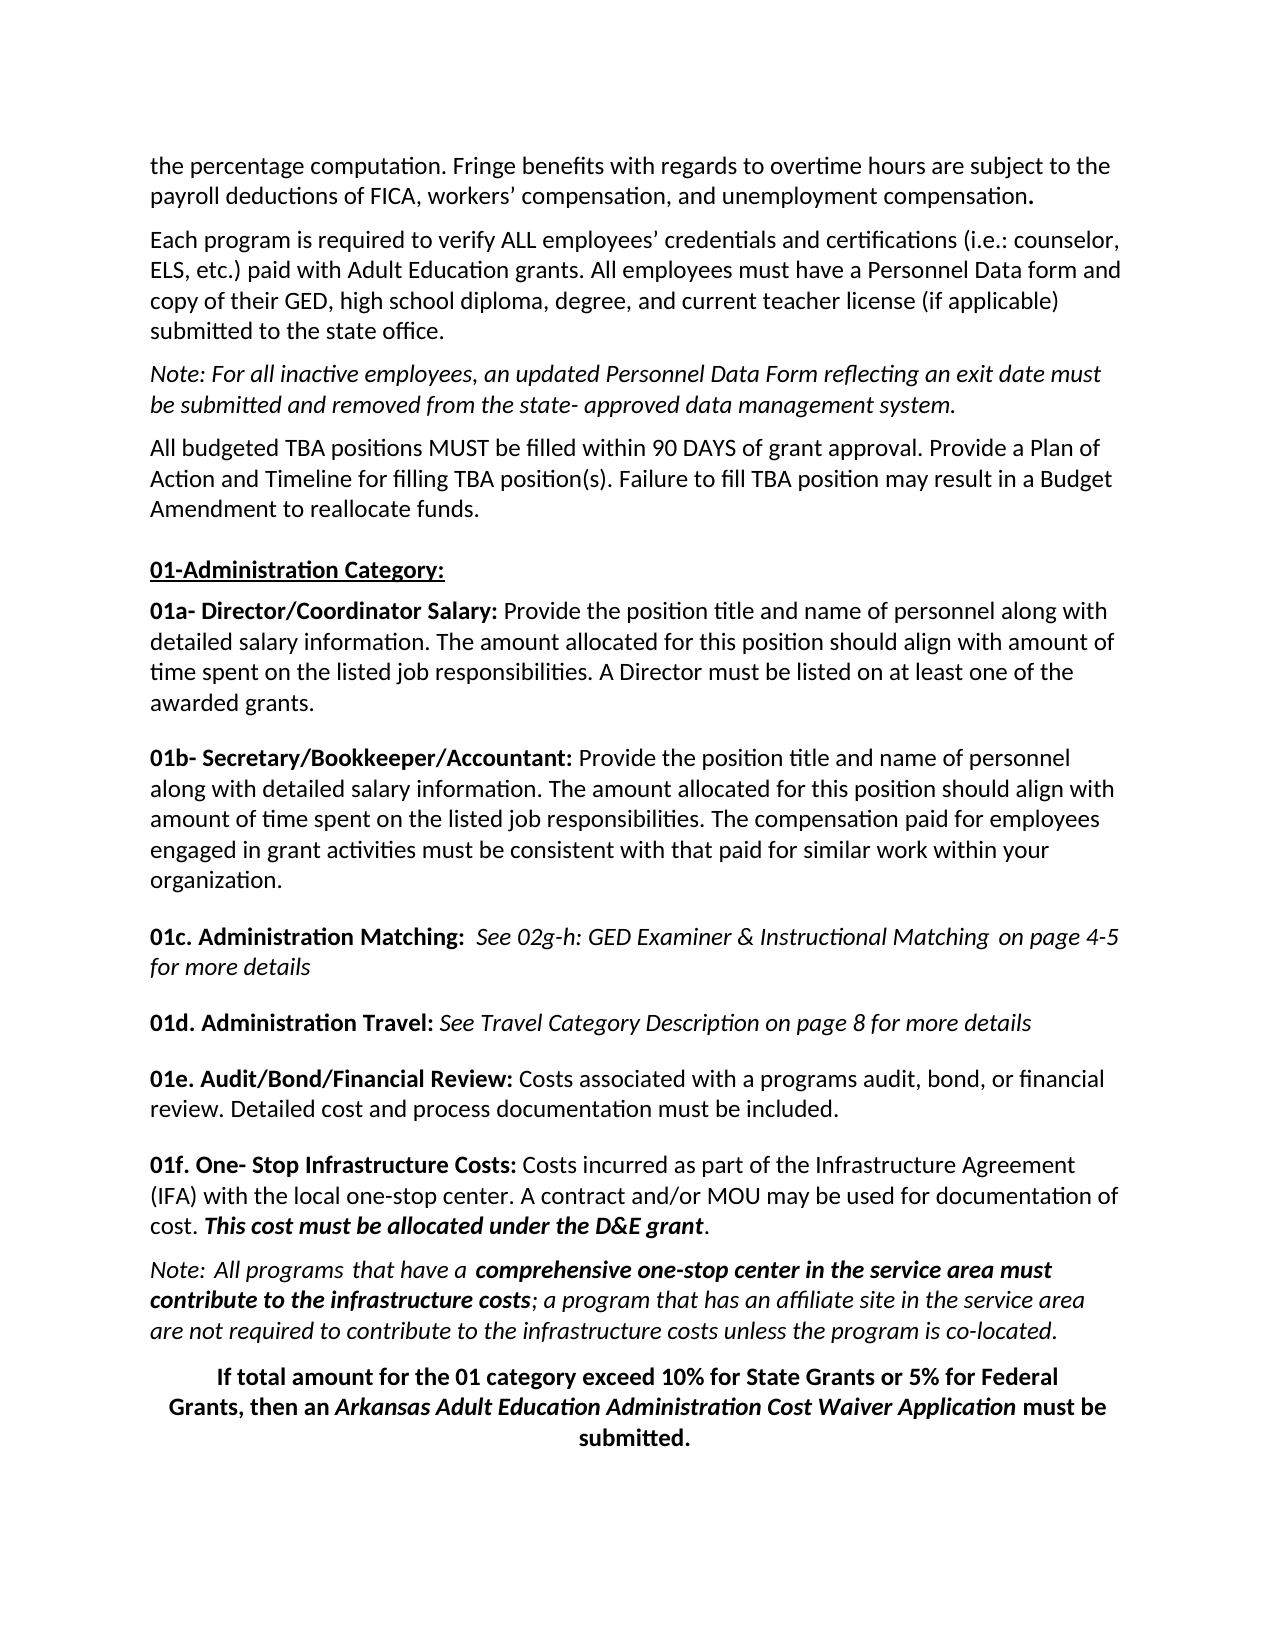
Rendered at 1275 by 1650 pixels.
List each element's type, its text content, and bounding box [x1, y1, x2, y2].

text Note: All programs that have a comprehensive one-stop center in the service area must contribute to the infrastructure costs; a program that has an affiliate site in the service area are not required to contribute to the infrastructure costs unless the program is co-located. [150, 1254, 1125, 1345]
text 01e. Audit/Bond/Financial Review: Costs associated with a programs audit, bond, or financial review. Detailed cost and process documentation must be included. [150, 1063, 1125, 1124]
text Note: For all inactive employees, an updated Personnel Data Form reflecting an exit date must be submitted and removed from the state- approved data management system. [150, 358, 1125, 419]
text 01d. Administration Travel: See Travel Category Description on page 8 for more details [150, 1007, 1125, 1038]
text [150, 150, 1125, 211]
text 01a- Director/Coordinator Salary: Provide the position title and name of personnel along with detailed salary information. The amount allocated for this position should align with amount of time spent on the listed job responsibilities. A Director must be listed on at least one of the awarded grants. [150, 595, 1125, 717]
text Each program is required to verify ALL employees’ credentials and certifications (i.e.: counselor, ELS, etc.) paid with Adult Education grants. All employees must have a Personnel Data form and copy of their GED, high school diploma, degree, and current teacher license (if applicable) submitted to the state office. [150, 224, 1125, 346]
text 01f. One- Stop Infrastructure Costs: Costs incurred as part of the Infrastructure Agreement (IFA) with the local one-stop center. A contract and/or MOU may be used for documentation of cost. This cost must be allocated under the D&E grant. [150, 1149, 1125, 1241]
text All budgeted TBA positions MUST be filled within 90 DAYS of grant approval. Provide a Plan of Action and Timeline for filling TBA position(s). Failure to fill TBA position may result in a Budget Amendment to reallocate funds. [150, 432, 1125, 524]
text 01b- Secretary/Bookkeeper/Accountant: Provide the position title and name of personnel along with detailed salary information. The amount allocated for this position should align with amount of time spent on the listed job responsibilities. The compensation paid for employees engaged in grant activities must be consistent with that paid for similar work within your organization. [150, 743, 1125, 895]
text 01-Administration Category: [150, 554, 1125, 585]
text If total amount for the 01 category exceed 10% for State Grants or 5% for Federal Grants, then an Arkansas Adult Education Administration Cost Waiver Application must be submitted. [150, 1361, 1125, 1452]
text 01c. Administration Matching: See 02g-h: GED Examiner & Instructional Matching on page 4-5 for more details [150, 921, 1125, 982]
